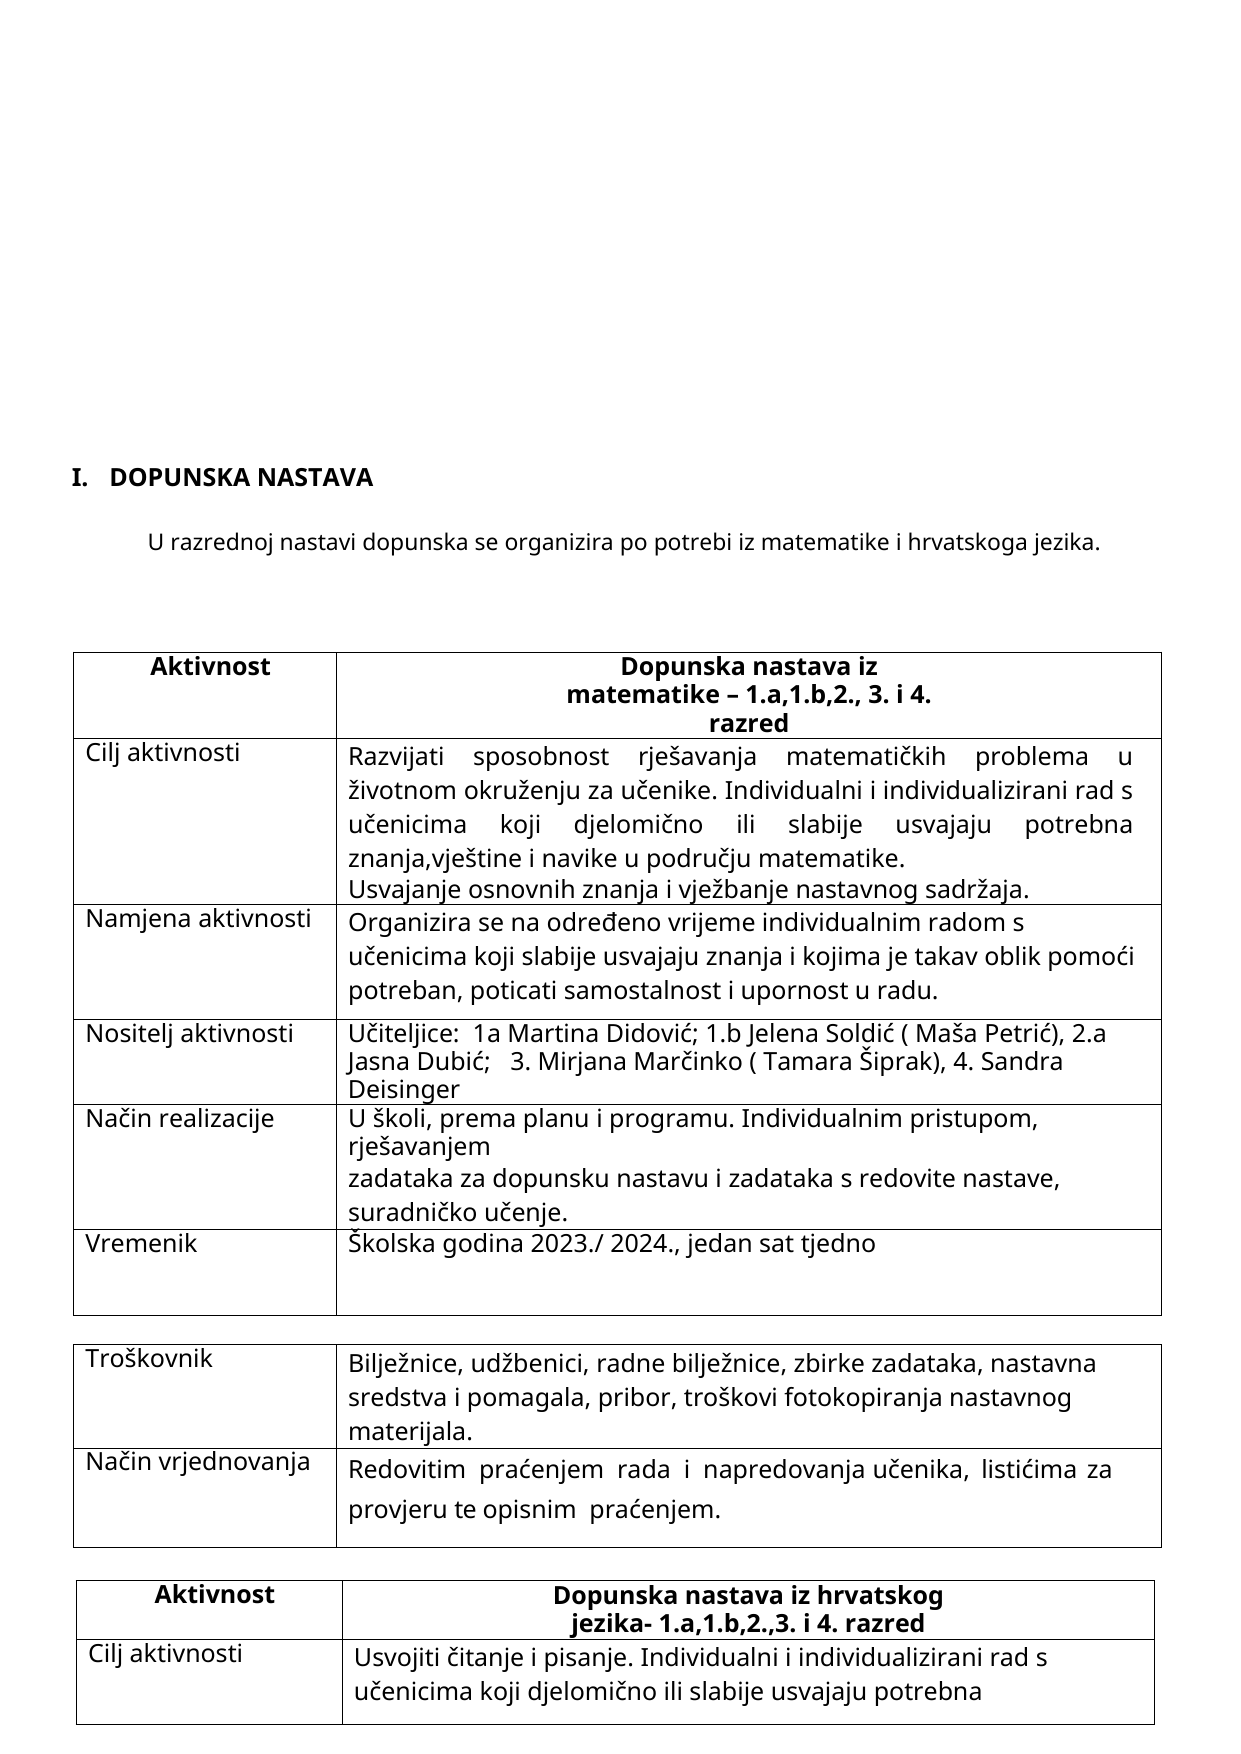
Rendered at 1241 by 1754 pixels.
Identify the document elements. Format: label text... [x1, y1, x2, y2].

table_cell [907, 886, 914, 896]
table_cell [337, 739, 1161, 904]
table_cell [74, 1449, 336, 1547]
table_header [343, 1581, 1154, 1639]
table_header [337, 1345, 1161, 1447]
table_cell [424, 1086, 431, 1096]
subtitle DOPUNSKA NASTAVA [72, 460, 1194, 494]
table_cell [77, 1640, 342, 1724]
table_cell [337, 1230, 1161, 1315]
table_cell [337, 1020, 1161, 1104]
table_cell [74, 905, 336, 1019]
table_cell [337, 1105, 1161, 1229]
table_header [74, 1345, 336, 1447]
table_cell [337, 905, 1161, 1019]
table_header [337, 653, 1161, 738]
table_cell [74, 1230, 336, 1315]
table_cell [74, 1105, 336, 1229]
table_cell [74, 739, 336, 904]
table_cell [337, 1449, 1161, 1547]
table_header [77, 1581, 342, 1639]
text U razrednoj nastavi dopunska se organizira po potrebi iz matematike i hrvatskoga jezika. [147, 526, 1194, 557]
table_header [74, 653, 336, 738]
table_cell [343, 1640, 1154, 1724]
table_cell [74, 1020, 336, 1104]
